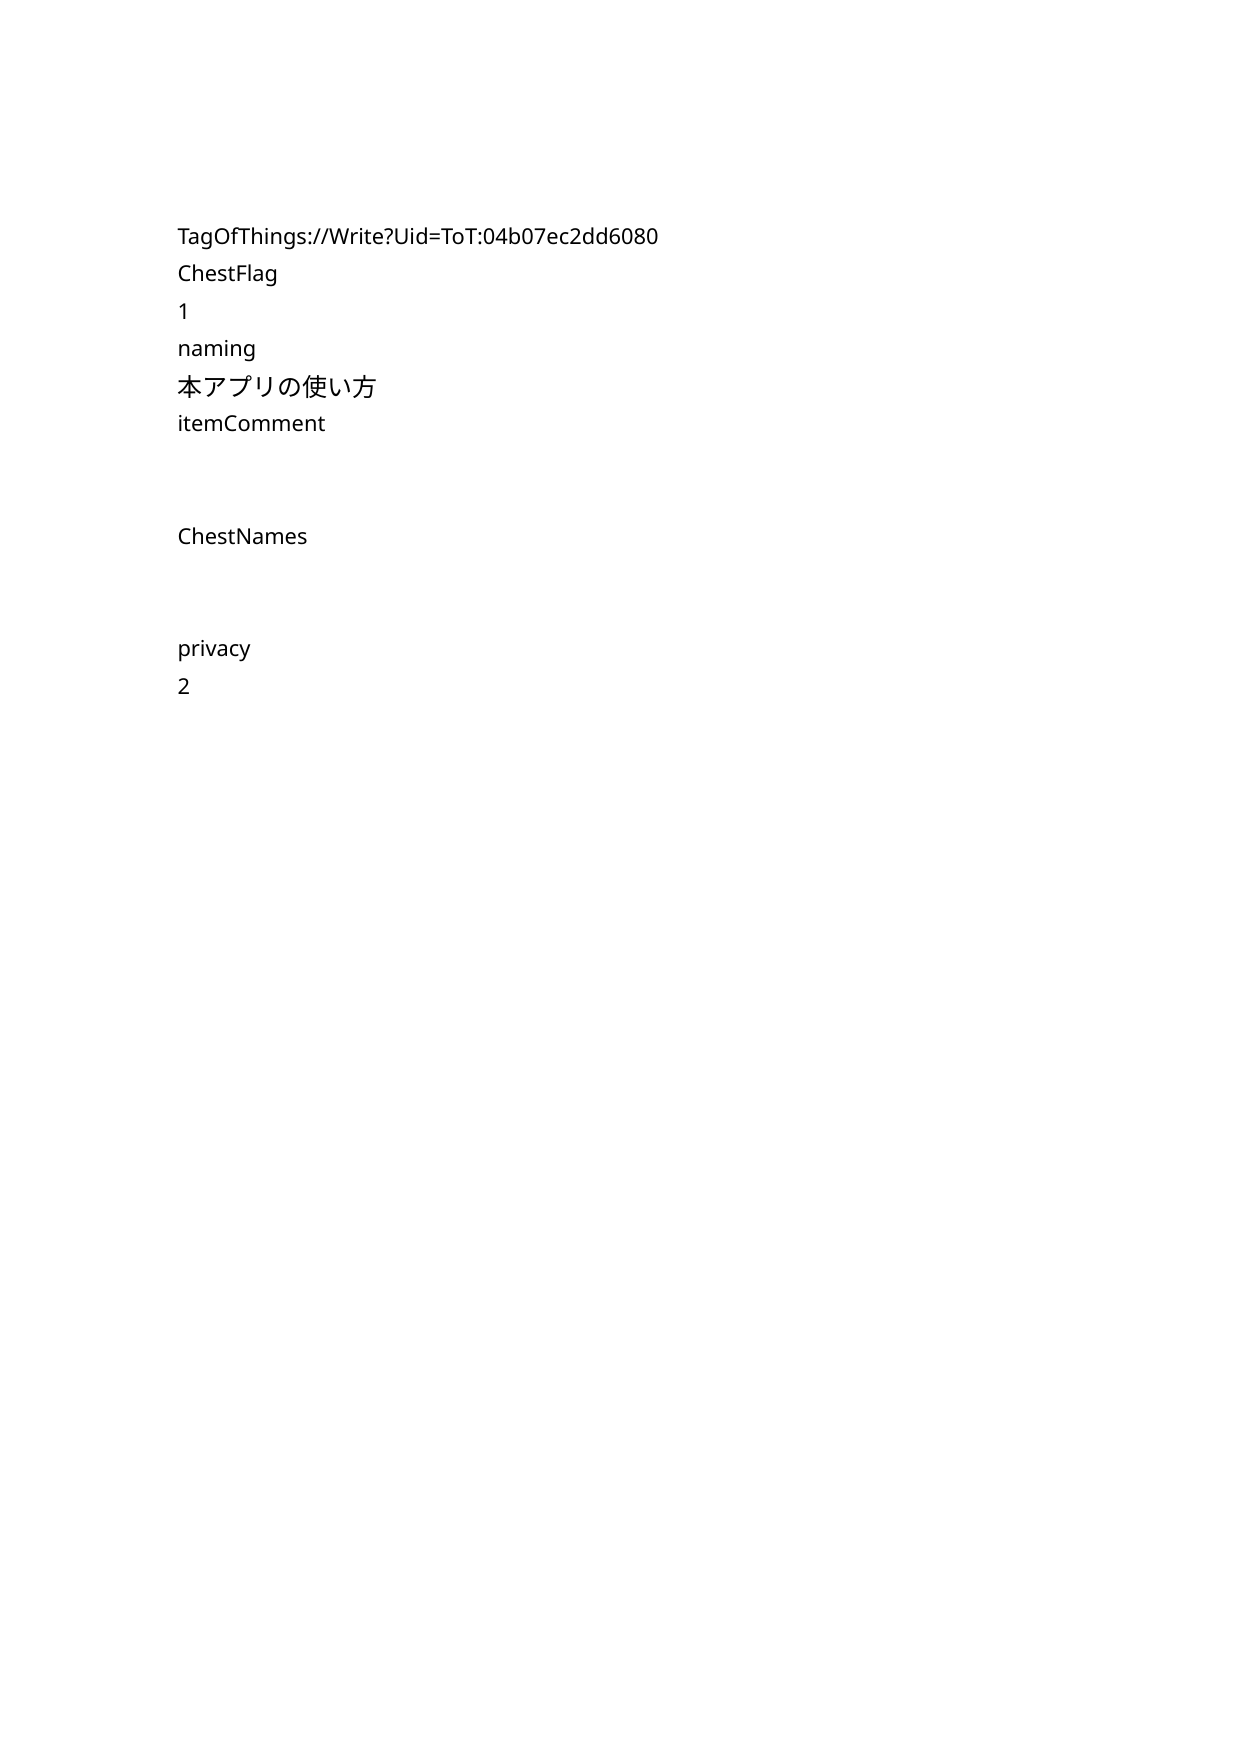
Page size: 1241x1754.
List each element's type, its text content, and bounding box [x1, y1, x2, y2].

text TagOfThings://Write?Uid=ToT:04b07ec2dd6080 [177, 217, 1063, 254]
text 1 [177, 292, 1063, 329]
text ChestFlag [177, 254, 1063, 292]
text ChestNames [177, 517, 1063, 554]
subtitle 本アプリの使い方 [177, 367, 1063, 404]
text 2 [177, 667, 1063, 704]
text naming [177, 329, 1063, 367]
text itemComment [177, 404, 1063, 442]
text privacy [177, 629, 1063, 667]
